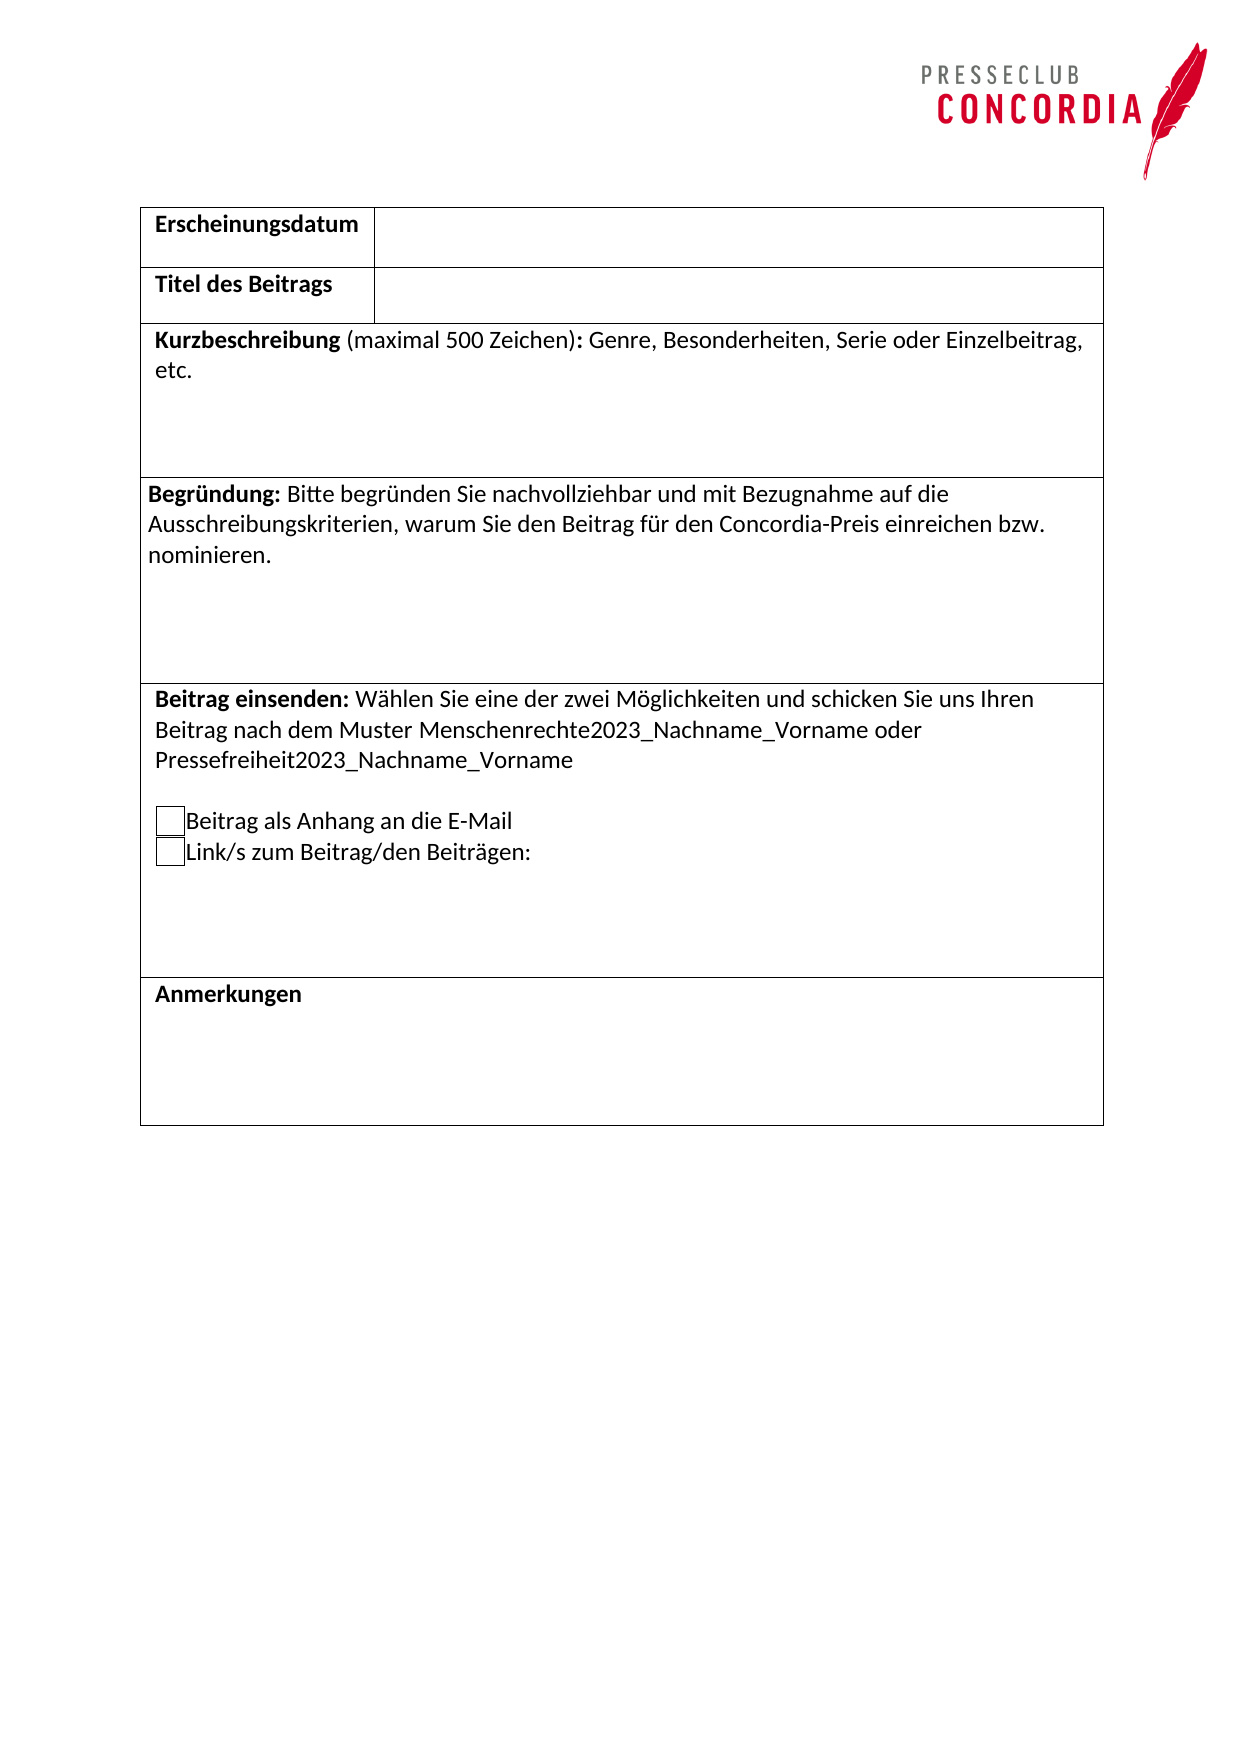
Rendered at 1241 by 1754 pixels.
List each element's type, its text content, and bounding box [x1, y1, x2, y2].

table_cell Erscheinungsdatum [141, 208, 374, 267]
table_cell [375, 268, 1103, 323]
table_cell Beitrag einsenden: Wählen Sie eine der zwei Möglichkeiten und schicken Sie uns Ihren Beitrag nach dem Muster Menschenrechte2023_Nachname_Vorname oder Pressefreiheit2023_Nachname_Vorname Beitrag als Anhang an die E-Mail Link/s zum Beitrag/den Beiträgen: [141, 684, 1103, 977]
table_cell [375, 208, 1103, 267]
table_cell Kurzbeschreibung (maximal 500 Zeichen): Genre, Besonderheiten, Serie oder Einzelbeitrag, etc. [141, 324, 1103, 477]
picture [903, 11, 1224, 198]
table_cell Anmerkungen [141, 978, 1103, 1125]
table_cell Begründung: Bitte begründen Sie nachvollziehbar und mit Bezugnahme auf die Ausschreibungskriterien, warum Sie den Beitrag für den Concordia-Preis einreichen bzw. nominieren. [141, 478, 1103, 682]
table_cell Titel des Beitrags [141, 268, 374, 323]
